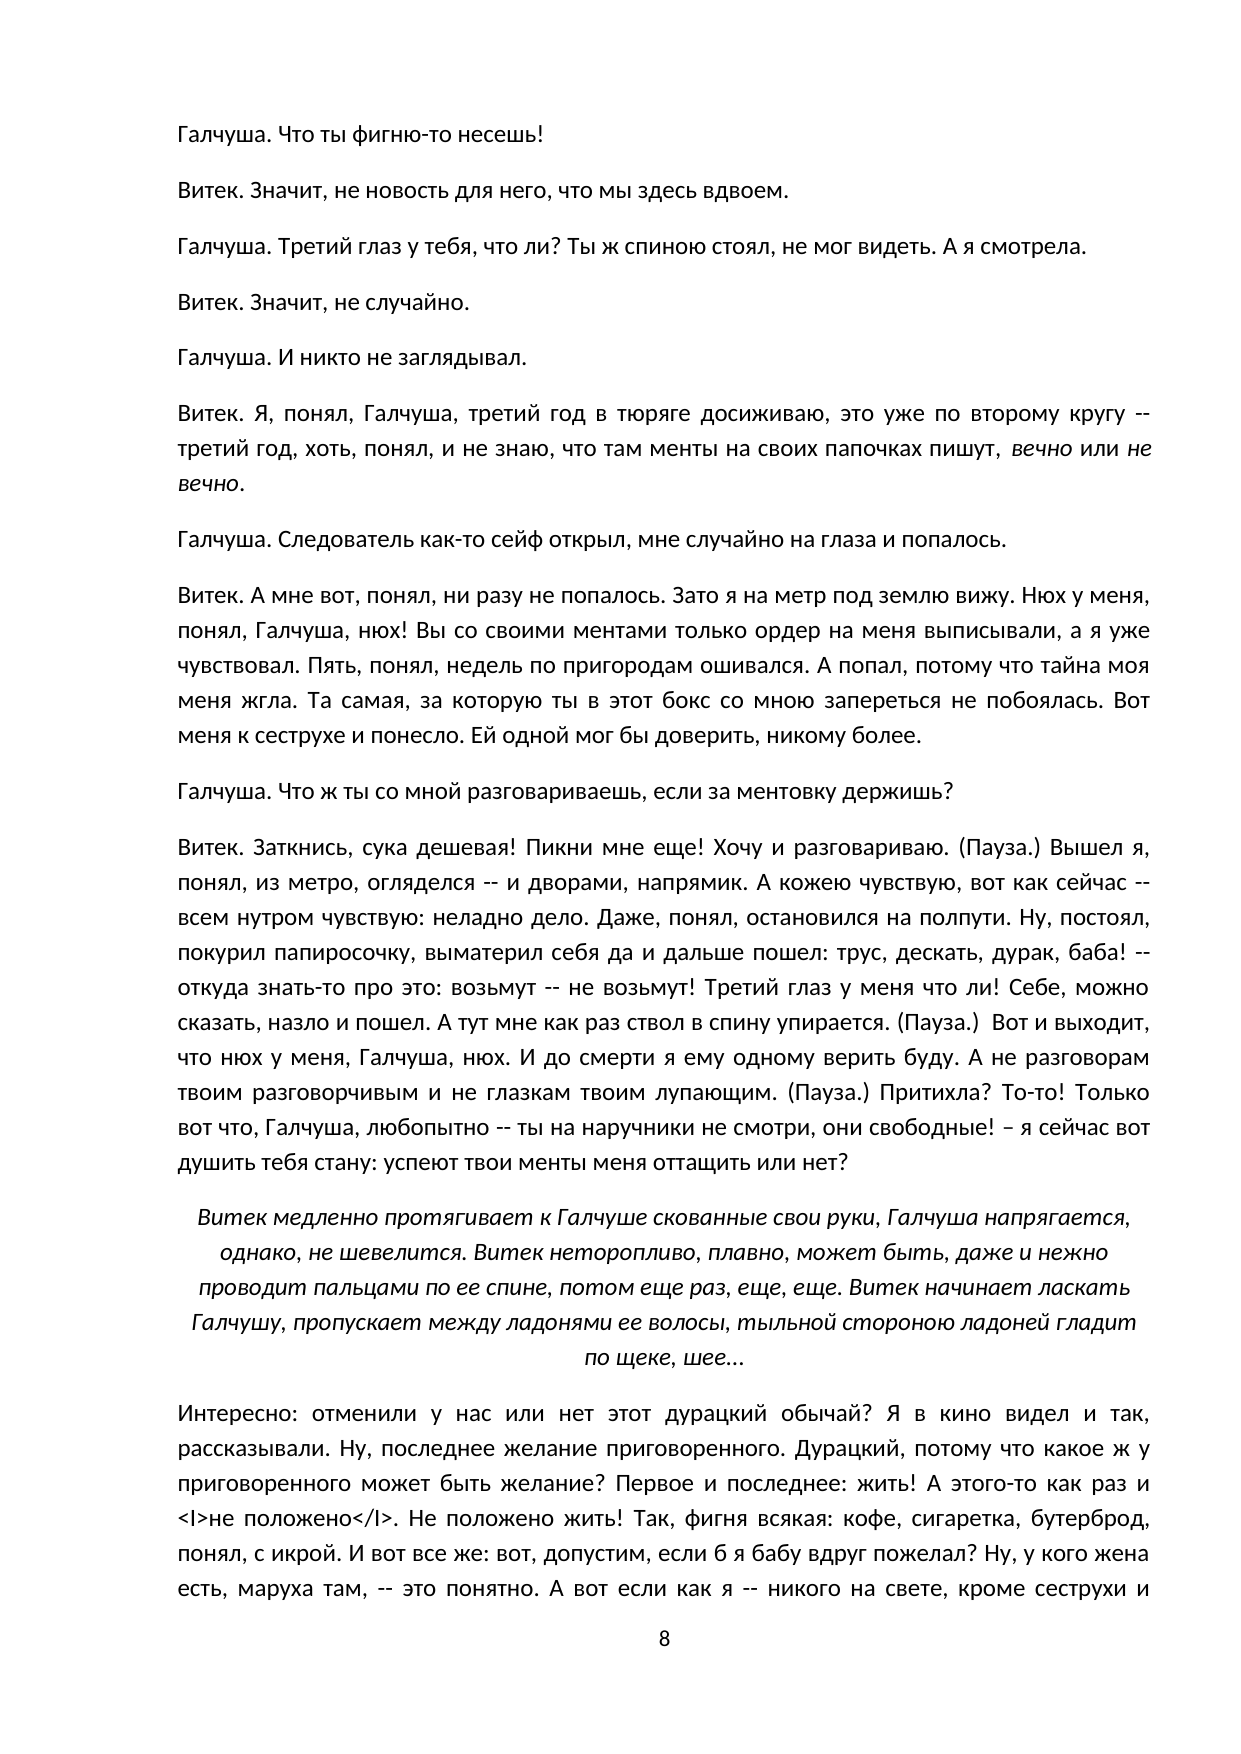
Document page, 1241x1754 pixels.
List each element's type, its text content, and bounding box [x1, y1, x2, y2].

text Галчуша. Что ж ты со мной разговариваешь, если за ментовку держишь? [177, 775, 1152, 805]
text Галчуша. Что ты фигню-то несешь! [177, 118, 1152, 149]
text Витек медленно протягивает к Галчуше скованные свои руки, Галчуша напрягается, однако, не шевелится. Витек неторопливо, плавно, может быть, даже и нежно проводит пальцами по ее спине, потом еще раз, еще, еще. Витек начинает ласкать Галчушу, пропускает между ладонями ее волосы, тыльной стороною ладоней гладит по щеке, шее... [177, 1201, 1152, 1372]
text Витек. Заткнись, сука дешевая! Пикни мне еще! Хочу и разговариваю. (Пауза.) Вышел я, понял, из метро, огляделся -- и дворами, напрямик. А кожею чувствую, вот как сейчас -- всем нутром чувствую: неладно дело. Даже, понял, остановился на полпути. Ну, постоял, покурил папиросочку, выматерил себя да и дальше пошел: трус, дескать, дурак, баба! -- откуда знать-то про это: возьмут -- не возьмут! Третий глаз у меня что ли! Себе, можно сказать, назло и пошел. А тут мне как раз ствол в спину упирается. (Пауза.) Вот и выходит, что нюх у меня, Галчуша, нюх. И до смерти я ему одному верить буду. А не разговорам твоим разговорчивым и не глазкам твоим лупающим. (Пауза.) Притихла? То-то! Только вот что, Галчуша, любопытно -- ты на наручники не смотри, они свободные! – я сейчас вот душить тебя стану: успеют твои менты меня оттащить или нет? [177, 831, 1152, 1176]
text Витек. Значит, не новость для него, что мы здесь вдвоем. [177, 174, 1152, 204]
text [177, 1397, 1152, 1603]
text Витек. Я, понял, Галчуша, третий год в тюряге досиживаю, это уже по второму кругу -- третий год, хоть, понял, и не знаю, что там менты на своих папочках пишут, вечно или не вечно. [177, 397, 1152, 498]
text Галчуша. Следователь как-то сейф открыл, мне случайно на глаза и попалось. [177, 523, 1152, 554]
text Витек. Значит, не случайно. [177, 286, 1152, 316]
text Галчуша. И никто не заглядывал. [177, 341, 1152, 372]
text Витек. А мне вот, понял, ни разу не попалось. Зато я на метр под землю вижу. Нюх у меня, понял, Галчуша, нюх! Вы со своими ментами только ордер на меня выписывали, а я уже чувствовал. Пять, понял, недель по пригородам ошивался. А попал, потому что тайна моя меня жгла. Та самая, за которую ты в этот бокс со мною запереться не побоялась. Вот меня к сеструхе и понесло. Ей одной мог бы доверить, никому более. [177, 579, 1152, 749]
text Галчуша. Третий глаз у тебя, что ли? Ты ж спиною стоял, не мог видеть. А я смотрела. [177, 230, 1152, 260]
